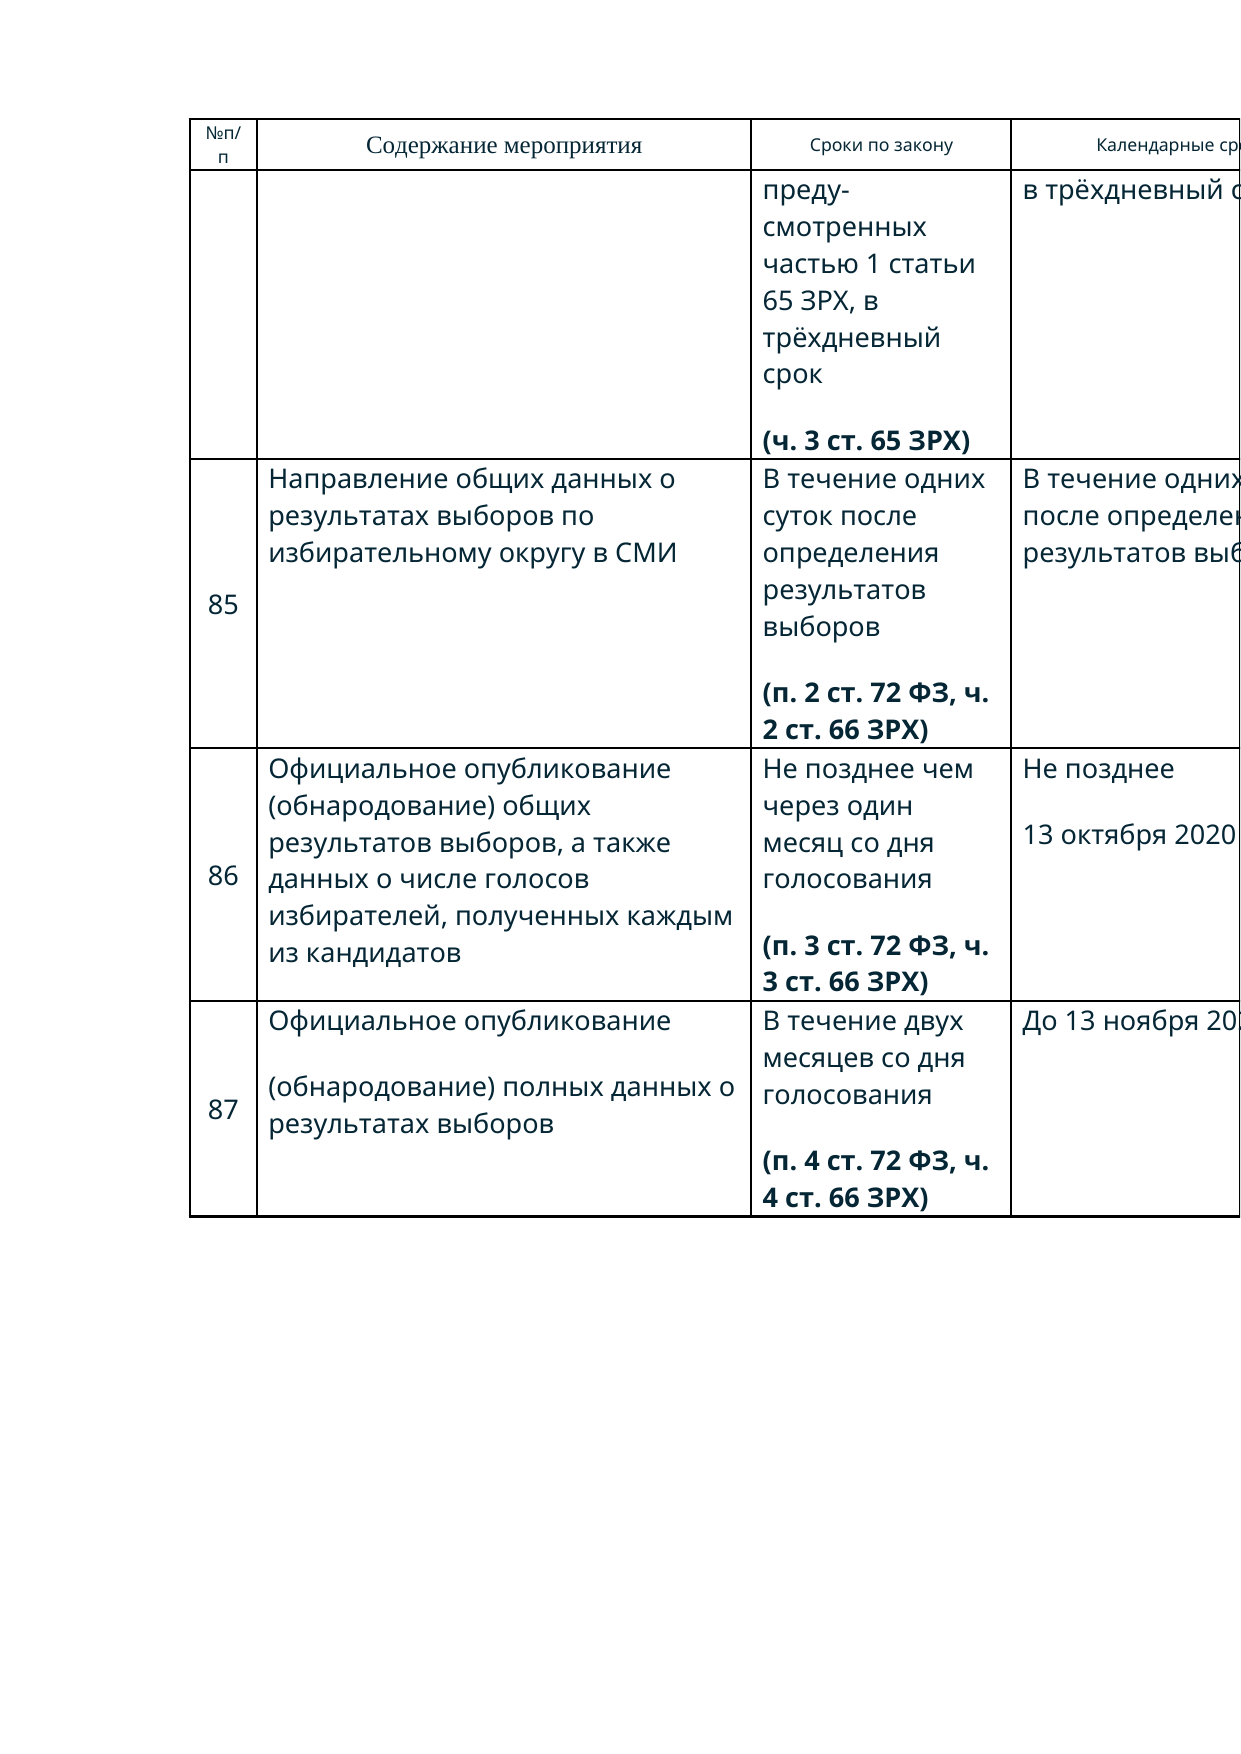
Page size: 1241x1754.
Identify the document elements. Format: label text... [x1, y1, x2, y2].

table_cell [1012, 171, 1239, 458]
table_header №п/п [191, 120, 256, 168]
table_header Календарные сроки [1012, 120, 1239, 168]
table_cell 86 [191, 749, 256, 1000]
table_cell Официальное опубликование (обнародование) общих результатов выборов, а также данных о числе голосов избирателей, полученных каждым из кандидатов [258, 749, 750, 1000]
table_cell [258, 171, 750, 458]
table_cell Официальное опубликование (обнародование) полных данных о результатах выборов [258, 1002, 750, 1215]
table_cell Не позднее 13 октября 2020 года [1012, 749, 1239, 1000]
table_cell 84 [191, 171, 256, 458]
table_cell До 13 ноября 2020 года [1012, 1002, 1239, 1215]
table_cell 87 [191, 1002, 256, 1215]
table_header Сроки по закону [752, 120, 1010, 168]
table_header Содержание мероприятия [258, 120, 750, 168]
table_cell Не позднее чем через один месяц со дня голосования (п. 3 ст. 72 ФЗ, ч. 3 ст. 66 ЗРХ) [752, 749, 1010, 1000]
table_cell В течение двух месяцев со дня голосования (п. 4 ст. 72 ФЗ, ч. 4 ст. 66 ЗРХ) [752, 1002, 1010, 1215]
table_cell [752, 171, 1010, 458]
table_cell В течение одних суток после определения результатов выборов [1012, 460, 1239, 747]
table_cell В течение одних суток после определения результатов выборов (п. 2 ст. 72 ФЗ, ч. 2 ст. 66 ЗРХ) [752, 460, 1010, 747]
table_cell 85 [191, 460, 256, 747]
table_cell Направление общих данных о результатах выборов по избирательному округу в СМИ [258, 460, 750, 747]
